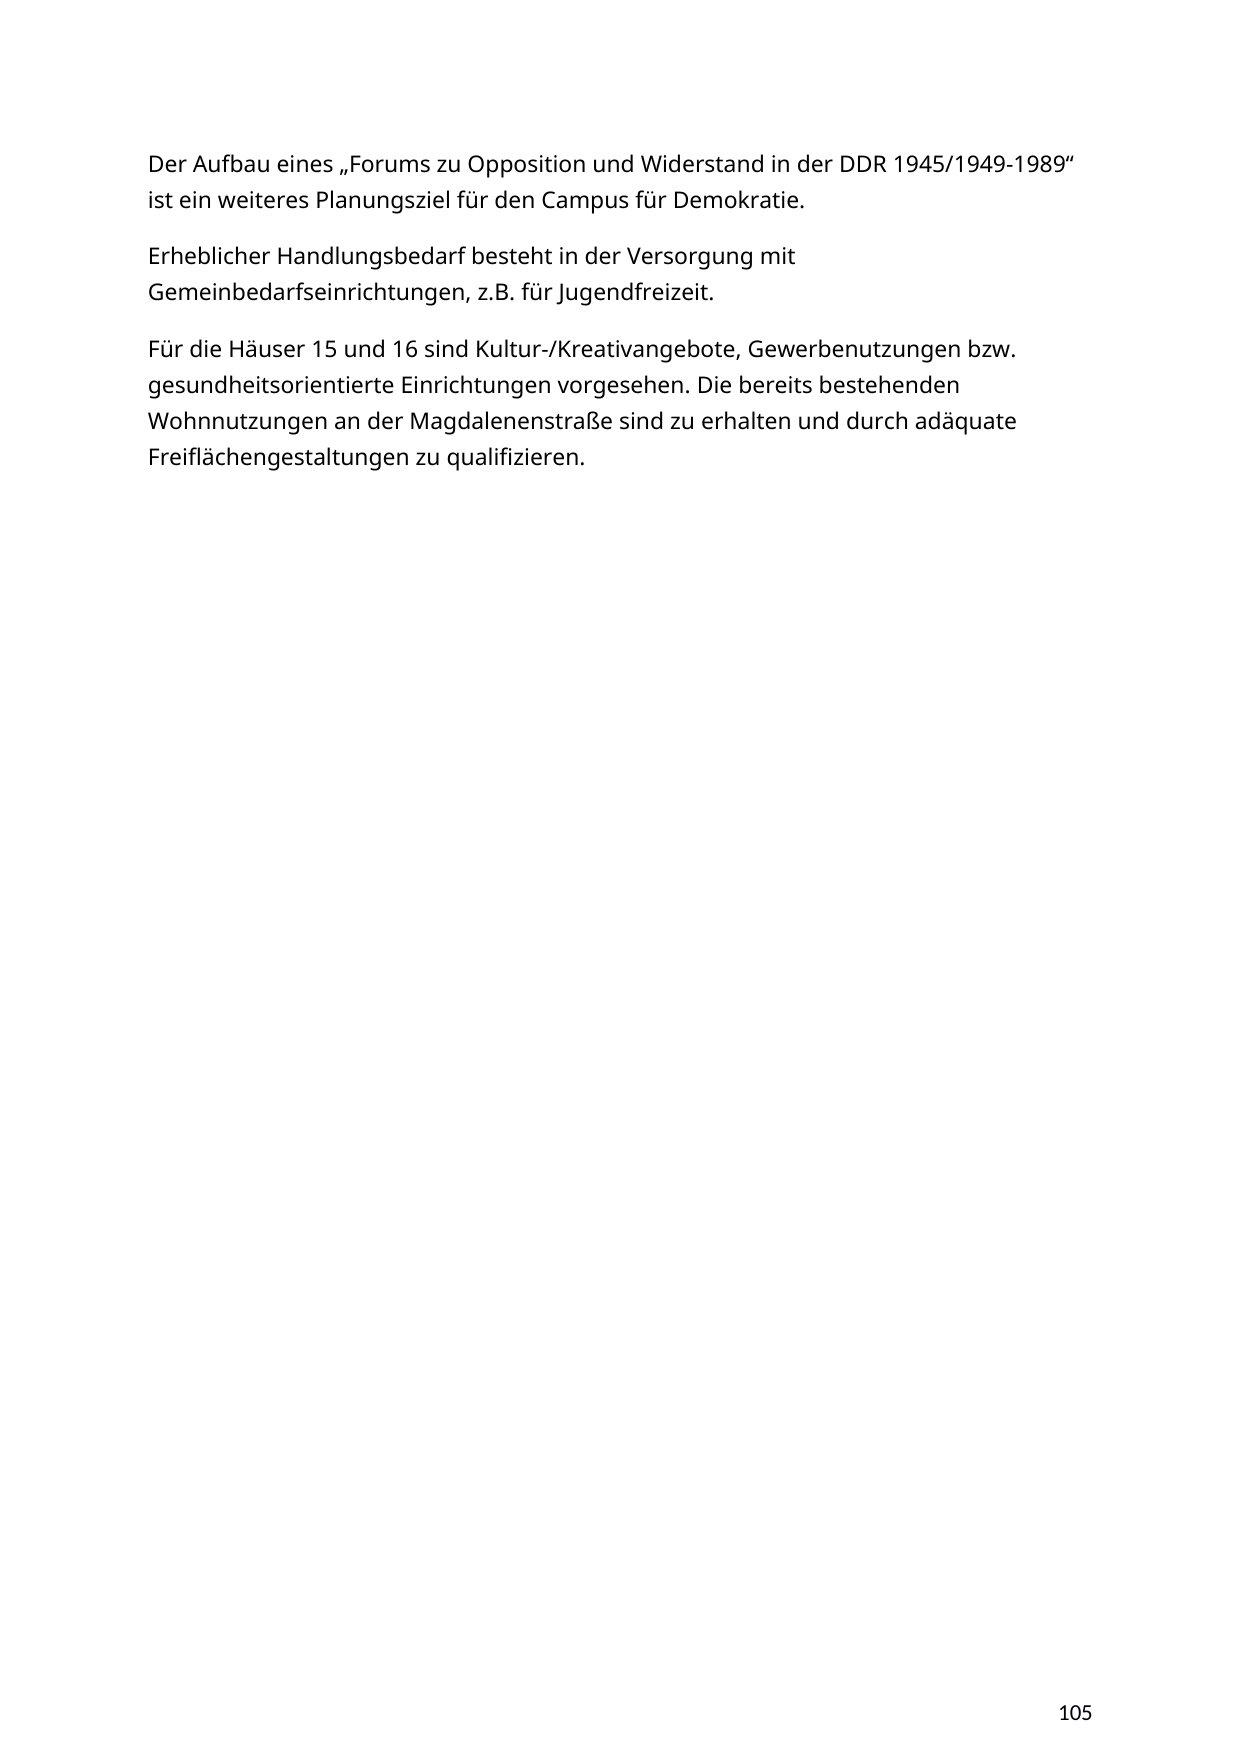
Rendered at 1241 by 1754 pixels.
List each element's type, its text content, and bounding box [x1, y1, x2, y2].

text Erheblicher Handlungsbedarf besteht in der Versorgung mit Gemeinbedarfseinrichtungen, z.B. für Jugendfreizeit. [148, 240, 1093, 307]
text Der Aufbau eines „Forums zu Opposition und Widerstand in der DDR 1945/1949-1989“ ist ein weiteres Planungsziel für den Campus für Demokratie. [148, 148, 1093, 215]
text Für die Häuser 15 und 16 sind Kultur-/Kreativangebote, Gewerbenutzungen bzw. gesundheitsorientierte Einrichtungen vorgesehen. Die bereits bestehenden Wohnnutzungen an der Magdalenenstraße sind zu erhalten und durch adäquate Freiflächengestaltungen zu qualifizieren. [148, 333, 1093, 472]
